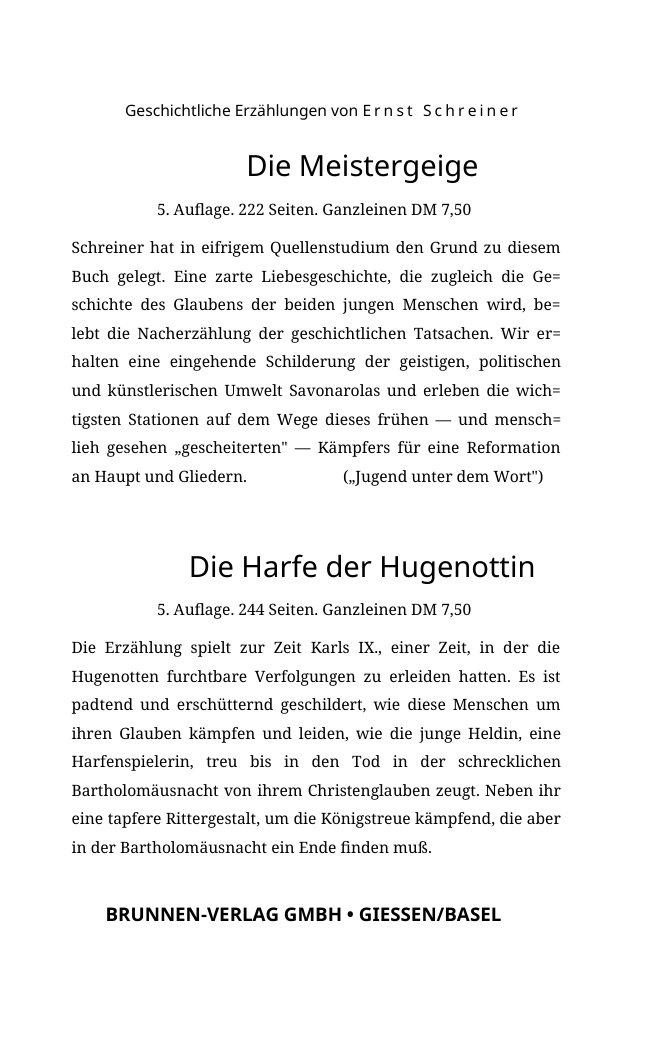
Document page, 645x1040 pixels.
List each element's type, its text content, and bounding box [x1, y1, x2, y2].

text 5. Auflage. 244 Seiten. Ganzleinen DM 7,50 [157, 603, 611, 619]
subtitle Die Meistergeige [113, 153, 611, 182]
text Die Erzählung spielt zur Zeit Karls IX., einer Zeit, in der die Hugenotten furchtbare Verfolgungen zu erleiden hatten. Es ist padtend und erschütternd geschildert, wie diese Menschen um ihren Glauben kämpfen und leiden, wie die junge Heldin, eine Harfenspielerin, treu bis in den Tod in der schrecklichen Bartholomäusnacht von ihrem Christenglauben zeugt. Neben ihr eine tapfere Rittergestalt, um die Königstreue kämpfend, die aber in der Bartholomäusnacht ein Ende finden muß. [71, 631, 561, 859]
text Geschichtliche Erzählungen von Ernst Schreiner [79, 104, 563, 119]
text BRUNNEN-VERLAG GMBH • GIESSEN/BASEL [105, 906, 501, 925]
text Schreiner hat in eifrigem Quellenstudium den Grund zu diesem Buch gelegt. Eine zarte Liebesgeschichte, die zugleich die Ge= schichte des Glaubens der beiden jungen Menschen wird, be= lebt die Nacherzählung der geschichtlichen Tatsachen. Wir er= halten eine eingehende Schilderung der geistigen, politischen und künstlerischen Umwelt Savonarolas und erleben die wich= tigsten Stationen auf dem Wege dieses frühen — und mensch= lieh gesehen „gescheiterten" — Kämpfers für eine Reformation an Haupt und Gliedern. („Jugend unter dem Wort") [71, 231, 561, 488]
text 5. Auflage. 222 Seiten. Ganzleinen DM 7,50 [157, 203, 611, 218]
subtitle Die Harfe der Hugenottin [113, 554, 611, 583]
